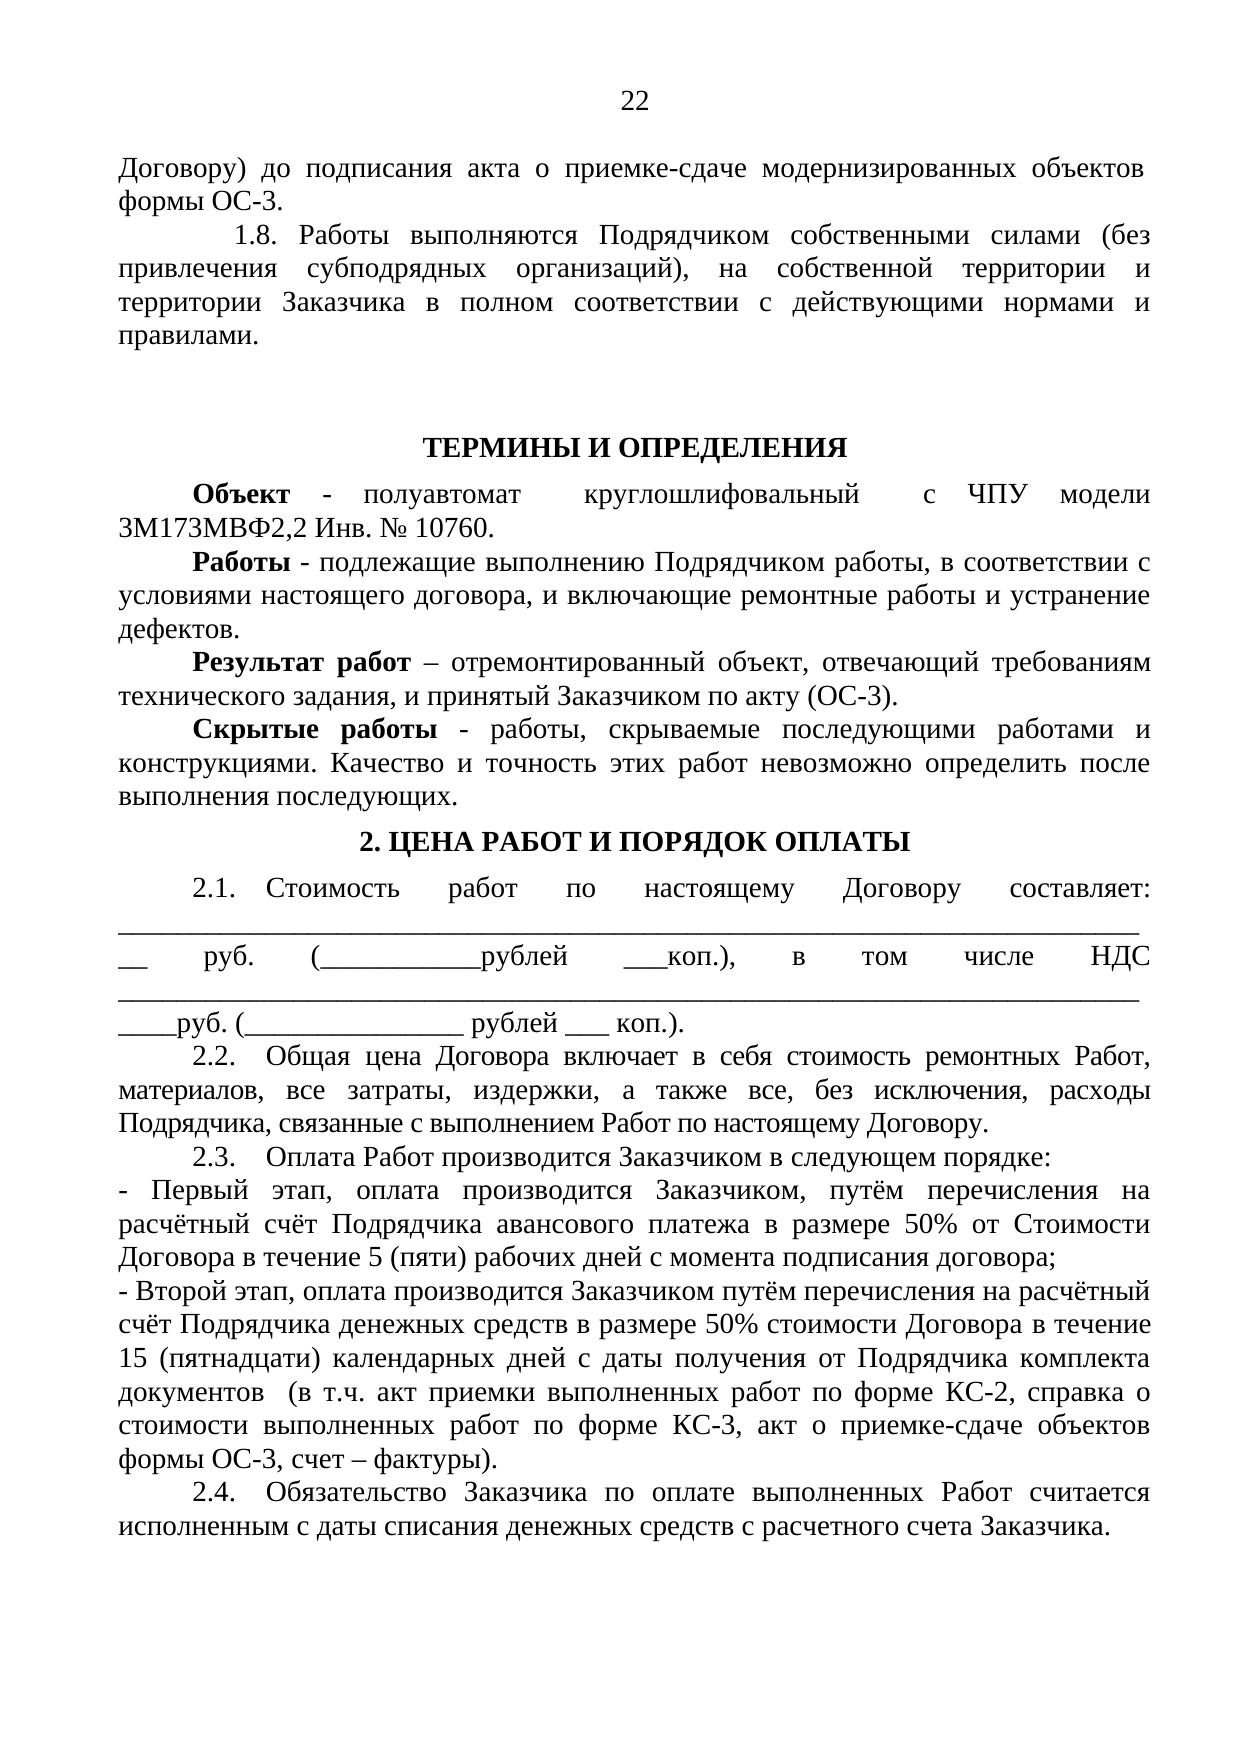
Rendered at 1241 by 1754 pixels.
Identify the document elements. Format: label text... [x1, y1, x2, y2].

text Скрытые работы - работы, скрываемые последующими работами и конструкциями. Качество и точность этих работ невозможно определить после выполнения последующих. [118, 711, 1152, 812]
text - Второй этап, оплата производится Заказчиком путём перечисления на расчётный счёт Подрядчика денежных средств в размере 50% стоимости Договора в течение 15 (пятнадцати) календарных дней с даты получения от Подрядчика комплекта документов (в т.ч. акт приемки выполненных работ по форме КС-2, справка о стоимости выполненных работ по форме КС-3, акт о приемке-сдаче объектов формы ОС-3, счет – фактуры). [118, 1273, 1152, 1474]
list Оплата Работ производится Заказчиком в следующем порядке: [118, 1139, 1152, 1172]
text ТЕРМИНЫ И ОПРЕДЕЛЕНИЯ [118, 431, 1152, 464]
text 2. ЦЕНА РАБОТ И ПОРЯДОК ОПЛАТЫ [118, 824, 1152, 858]
text 1.8. Работы выполняются Подрядчиком собственными силами (без привлечения субподрядных организаций), на собственной территории и территории Заказчика в полном соответствии с действующими нормами и правилами. [118, 217, 1152, 351]
list Общая цена Договора включает в себя стоимость ремонтных Работ, материалов, все затраты, издержки, а также все, без исключения, расходы Подрядчика, связанные с выполнением Работ по настоящему Договору. [118, 1038, 1152, 1139]
text Работы - подлежащие выполнению Подрядчиком работы, в соответствии с условиями настоящего договора, и включающие ремонтные работы и устранение дефектов. [118, 544, 1152, 644]
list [118, 150, 1146, 217]
list Стоимость работ по настоящему Договору составляет: ________________________________________________________________________ руб. (___________рублей ___коп.), в том числе НДС __________________________________________________________________________руб. (_______________ рублей ___ коп.). [118, 871, 1152, 1038]
text Объект - полуавтомат круглошлифовальный с ЧПУ модели 3М173МВФ2,2 Инв. № 10760. [118, 477, 1152, 544]
text - Первый этап, оплата производится Заказчиком, путём перечисления на расчётный счёт Подрядчика авансового платежа в размере 50% от Стоимости Договора в течение 5 (пяти) рабочих дней с момента подписания договора; [118, 1172, 1152, 1273]
list Обязательство Заказчика по оплате выполненных Работ считается исполненным с даты списания денежных средств с расчетного счета Заказчика. [118, 1474, 1152, 1541]
text Результат работ – отремонтированный объект, отвечающий требованиям технического задания, и принятый Заказчиком по акту (ОС-3). [118, 644, 1152, 711]
